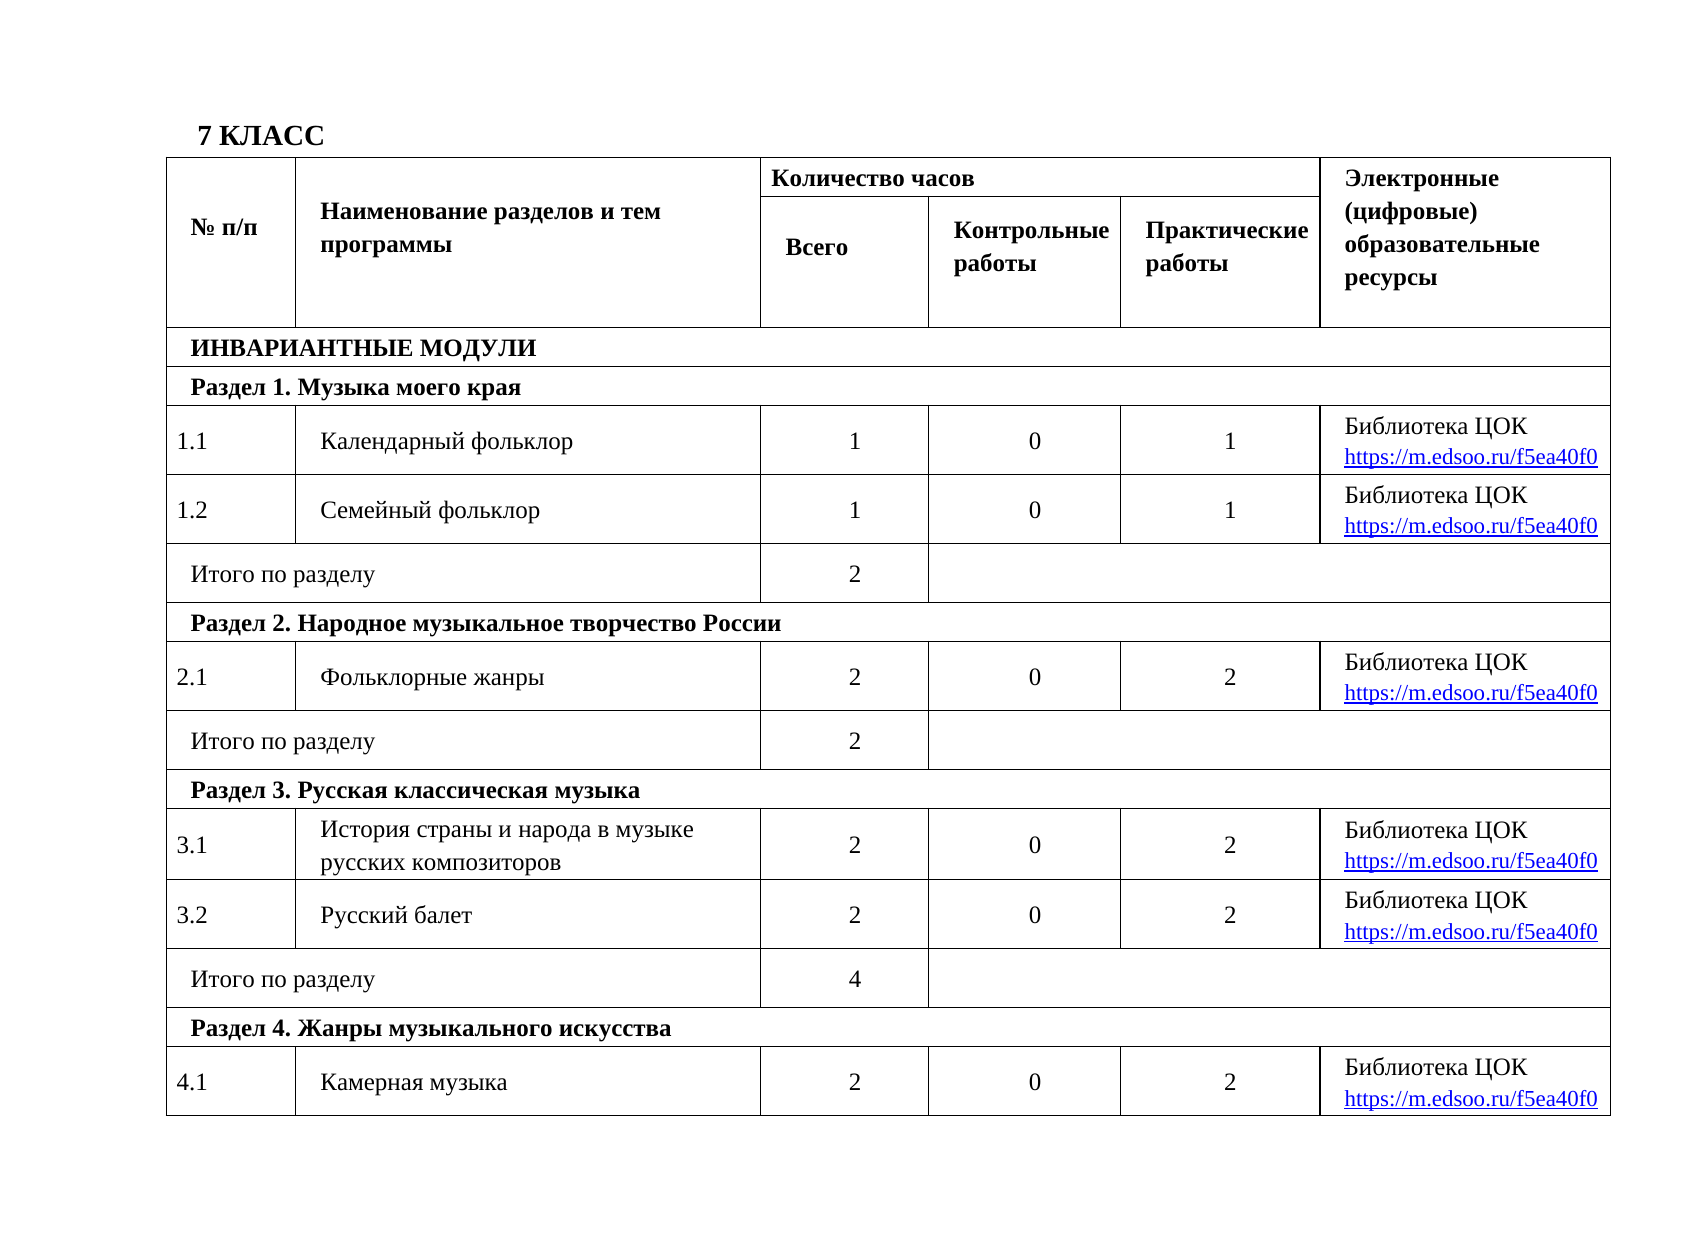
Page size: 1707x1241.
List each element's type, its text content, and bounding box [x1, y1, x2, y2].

table_cell Библиотека ЦОК https://m.edsoo.ru/f5ea40f0 [1321, 809, 1610, 879]
table_cell Раздел 2. Народное музыкальное творчество России [167, 603, 1610, 641]
table_cell [929, 711, 1610, 768]
table_cell Раздел 4. Жанры музыкального искусства [167, 1008, 1610, 1046]
table_cell 4.1 [167, 1047, 295, 1115]
table_cell 2 [761, 1047, 928, 1115]
table_cell 2 [1121, 880, 1319, 948]
table_cell 0 [929, 406, 1120, 474]
table_cell 0 [929, 809, 1120, 879]
table_cell Всего [761, 197, 928, 327]
table_cell История страны и народа в музыке русских композиторов [296, 809, 760, 879]
text 7 КЛАСС [190, 118, 1618, 152]
table_cell 2 [1121, 642, 1319, 709]
table_cell Контрольные работы [929, 197, 1120, 327]
table_cell 1 [761, 406, 928, 474]
table_cell Практические работы [1121, 197, 1319, 327]
table_cell Семейный фольклор [296, 475, 760, 543]
table_cell [929, 544, 1610, 602]
table_cell Библиотека ЦОК https://m.edsoo.ru/f5ea40f0 [1321, 475, 1610, 543]
table_cell 2 [761, 544, 928, 602]
table_header Наименование разделов и тем программы [296, 158, 760, 327]
table_cell Русский балет [296, 880, 760, 948]
table_cell 0 [929, 475, 1120, 543]
table_cell Библиотека ЦОК https://m.edsoo.ru/f5ea40f0 [1321, 642, 1610, 709]
table_cell 2 [1121, 809, 1319, 879]
table_cell 3.2 [167, 880, 295, 948]
table_cell 1.1 [167, 406, 295, 474]
table_cell Библиотека ЦОК https://m.edsoo.ru/f5ea40f0 [1321, 406, 1610, 474]
table_cell 4 [761, 949, 928, 1007]
table_cell Фольклорные жанры [296, 642, 760, 709]
table_cell 2 [761, 809, 928, 879]
table_header Количество часов [761, 158, 1319, 196]
table_cell Календарный фольклор [296, 406, 760, 474]
table_cell 2 [761, 711, 928, 768]
table_cell 0 [929, 880, 1120, 948]
table_cell 2.1 [167, 642, 295, 709]
table_cell 1 [1121, 475, 1319, 543]
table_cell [1321, 1047, 1610, 1115]
table_cell Раздел 3. Русская классическая музыка [167, 770, 1610, 807]
table_cell 3.1 [167, 809, 295, 879]
table_cell 2 [761, 642, 928, 709]
table_cell 1.2 [167, 475, 295, 543]
table_cell [929, 949, 1610, 1007]
table_cell 0 [929, 1047, 1120, 1115]
table_cell 0 [929, 642, 1120, 709]
table_cell 2 [1121, 1047, 1319, 1115]
table_header Электронные (цифровые) образовательные ресурсы [1321, 158, 1610, 327]
table_cell Итого по разделу [167, 949, 760, 1007]
table_cell 1 [761, 475, 928, 543]
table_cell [1321, 880, 1610, 948]
table_cell ИНВАРИАНТНЫЕ МОДУЛИ [167, 328, 1610, 366]
table_cell Камерная музыка [296, 1047, 760, 1115]
table_cell 2 [761, 880, 928, 948]
table_header № п/п [167, 158, 295, 327]
table_cell Раздел 1. Музыка моего края [167, 367, 1610, 404]
table_cell Итого по разделу [167, 711, 760, 768]
table_cell 1 [1121, 406, 1319, 474]
table_cell Итого по разделу [167, 544, 760, 602]
